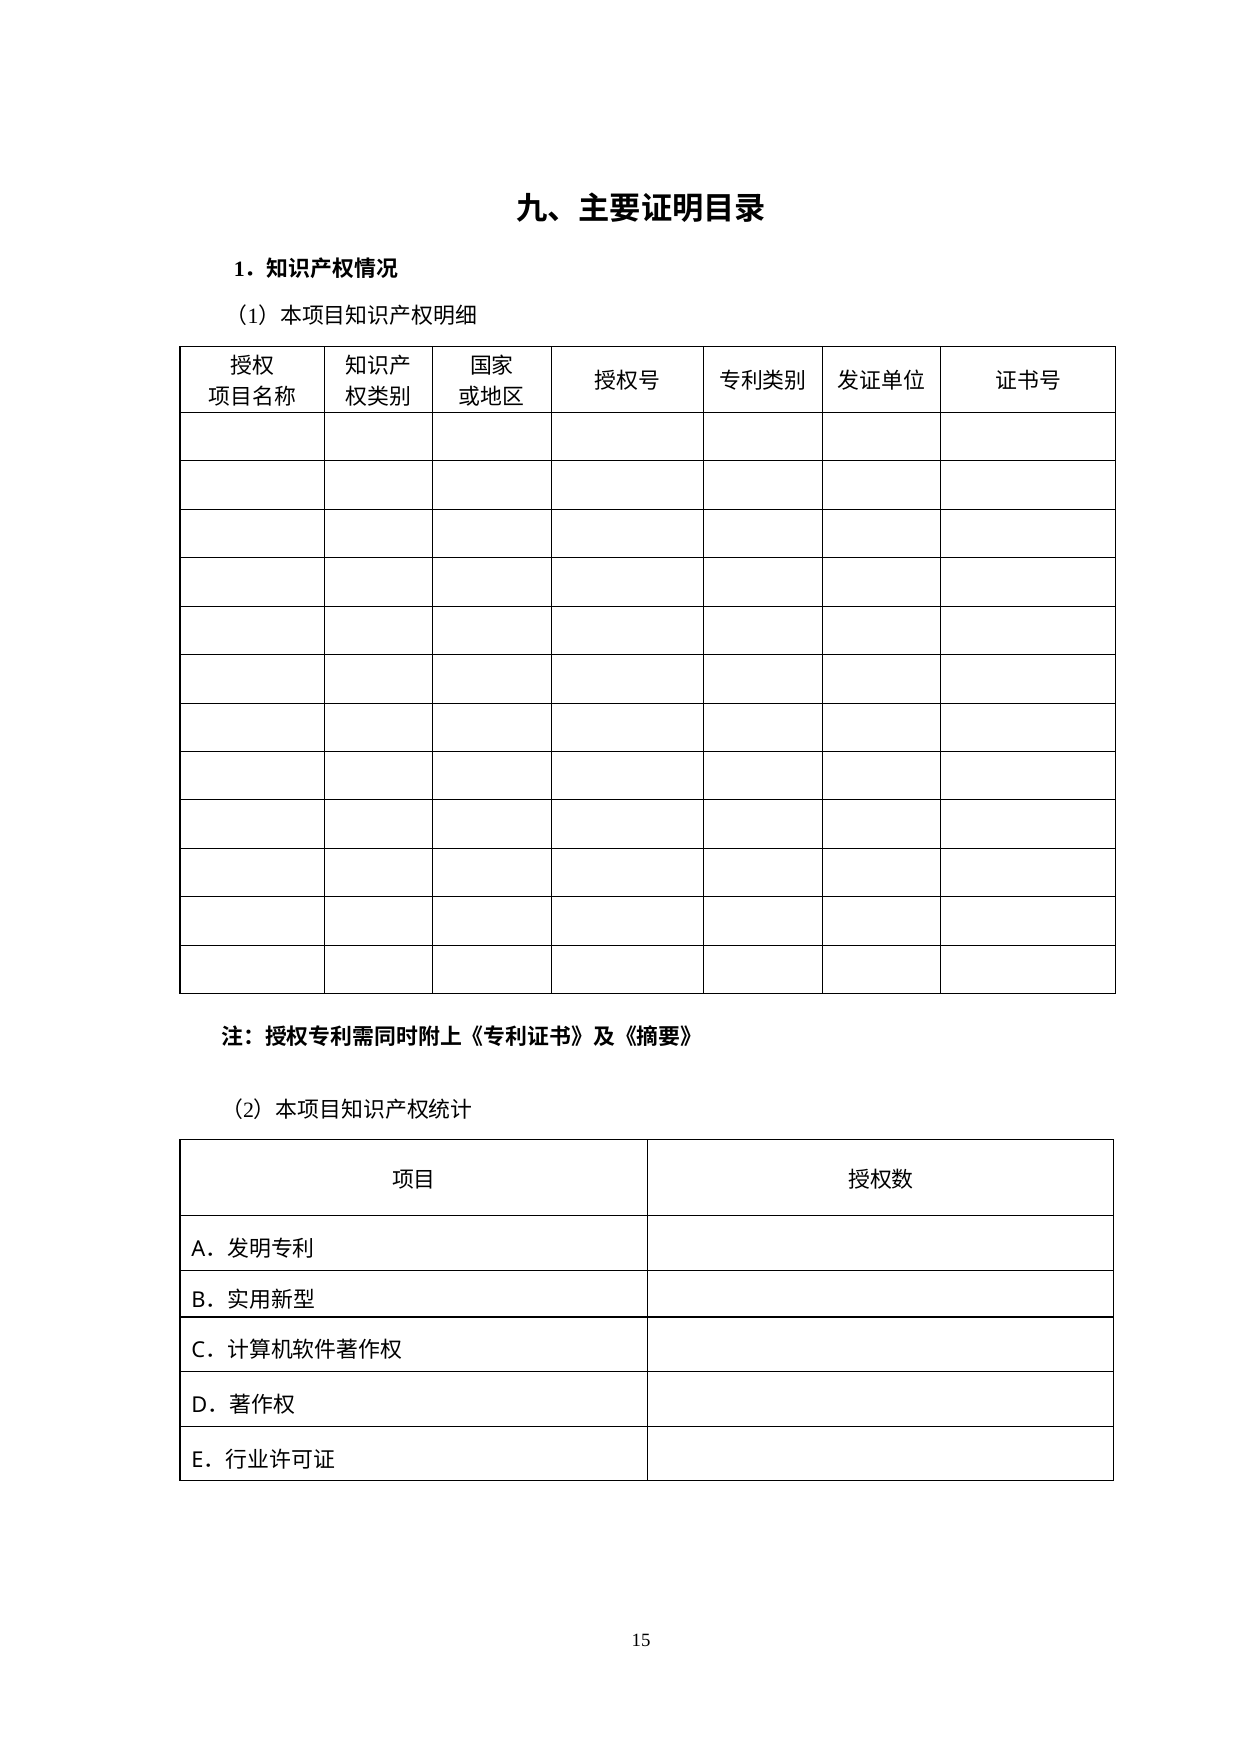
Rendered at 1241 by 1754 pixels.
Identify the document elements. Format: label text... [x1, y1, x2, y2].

table_header 知识产权类别 [325, 347, 432, 412]
table_cell [941, 849, 1115, 896]
table_cell [552, 704, 703, 751]
table_cell [704, 946, 822, 993]
table_header 授权数 [648, 1140, 1113, 1215]
table_cell [704, 413, 822, 460]
table_cell [941, 946, 1115, 993]
table_cell [325, 752, 432, 799]
table_cell [704, 897, 822, 945]
table_cell [823, 704, 940, 751]
table_cell [823, 413, 940, 460]
table_cell [648, 1372, 1113, 1426]
table_cell [552, 655, 703, 702]
table_header 发证单位 [823, 347, 940, 412]
table_cell [552, 946, 703, 993]
table_cell [181, 413, 324, 460]
table_cell [433, 752, 551, 799]
table_cell [181, 704, 324, 751]
table_cell [181, 510, 324, 557]
table_cell [941, 413, 1115, 460]
table_cell [648, 1427, 1113, 1480]
table_cell C．计算机软件著作权 [181, 1318, 647, 1371]
table_cell [433, 897, 551, 945]
table_cell [325, 800, 432, 848]
table_cell [325, 655, 432, 702]
table_cell [704, 607, 822, 654]
table_cell E．行业许可证 [181, 1427, 647, 1480]
table_cell [552, 752, 703, 799]
text 九、主要证明目录 [177, 183, 1104, 228]
text （2）本项目知识产权统计 [221, 1092, 1104, 1123]
table_cell [941, 510, 1115, 557]
table_cell [433, 849, 551, 896]
table_cell D．著作权 [181, 1372, 647, 1426]
table_cell [433, 607, 551, 654]
table_cell [823, 897, 940, 945]
table_header 专利类别 [704, 347, 822, 412]
table_cell B．实用新型 [181, 1271, 647, 1316]
table_cell [704, 655, 822, 702]
table_cell [433, 510, 551, 557]
table_cell [181, 461, 324, 509]
table_cell [181, 897, 324, 945]
table_cell [704, 558, 822, 606]
table_cell [325, 946, 432, 993]
table_cell [433, 413, 551, 460]
table_cell [823, 752, 940, 799]
text 注：授权专利需同时附上《专利证书》及《摘要》 [221, 1019, 1104, 1051]
table_cell [325, 607, 432, 654]
text （1）本项目知识产权明细 [177, 298, 1104, 330]
table_cell [325, 461, 432, 509]
table_cell [704, 752, 822, 799]
table_cell [823, 655, 940, 702]
table_cell [941, 558, 1115, 606]
table_cell [181, 655, 324, 702]
table_cell [552, 849, 703, 896]
table_cell [941, 800, 1115, 848]
table_cell [181, 607, 324, 654]
table_cell [181, 800, 324, 848]
table_cell [325, 897, 432, 945]
table_cell [704, 510, 822, 557]
table_header 证书号 [941, 347, 1115, 412]
table_cell [704, 461, 822, 509]
table_cell [941, 655, 1115, 702]
table_cell [325, 558, 432, 606]
table_cell [552, 897, 703, 945]
table_cell [325, 413, 432, 460]
table_cell [552, 510, 703, 557]
table_cell [823, 510, 940, 557]
table_cell [181, 752, 324, 799]
table_cell [941, 704, 1115, 751]
table_cell [648, 1318, 1113, 1371]
table_cell [941, 461, 1115, 509]
table_cell [552, 461, 703, 509]
table_cell [433, 558, 551, 606]
table_cell [433, 655, 551, 702]
table_cell [433, 800, 551, 848]
table_cell [941, 607, 1115, 654]
table_cell A．发明专利 [181, 1216, 647, 1269]
table_cell [823, 558, 940, 606]
table_header 项目 [181, 1140, 647, 1215]
table_cell [433, 704, 551, 751]
table_cell [823, 849, 940, 896]
table_cell [552, 413, 703, 460]
table_cell [181, 558, 324, 606]
table_cell [648, 1271, 1113, 1316]
table_cell [823, 607, 940, 654]
table_cell [704, 800, 822, 848]
table_cell [823, 946, 940, 993]
table_cell [325, 510, 432, 557]
table_cell [325, 704, 432, 751]
table_cell [823, 800, 940, 848]
table_cell [941, 752, 1115, 799]
table_header 国家 或地区 [433, 347, 551, 412]
table_cell [552, 558, 703, 606]
table_cell [941, 897, 1115, 945]
table_cell [325, 849, 432, 896]
table_cell [704, 849, 822, 896]
table_header 授权号 [552, 347, 703, 412]
table_cell [433, 946, 551, 993]
table_cell [823, 461, 940, 509]
table_cell [181, 946, 324, 993]
table_cell [181, 849, 324, 896]
table_cell [552, 800, 703, 848]
table_cell [648, 1216, 1113, 1269]
table_cell [704, 704, 822, 751]
table_header 授权 项目名称 [181, 347, 324, 412]
text 1．知识产权情况 [177, 251, 1104, 283]
table_cell [552, 607, 703, 654]
table_cell [433, 461, 551, 509]
